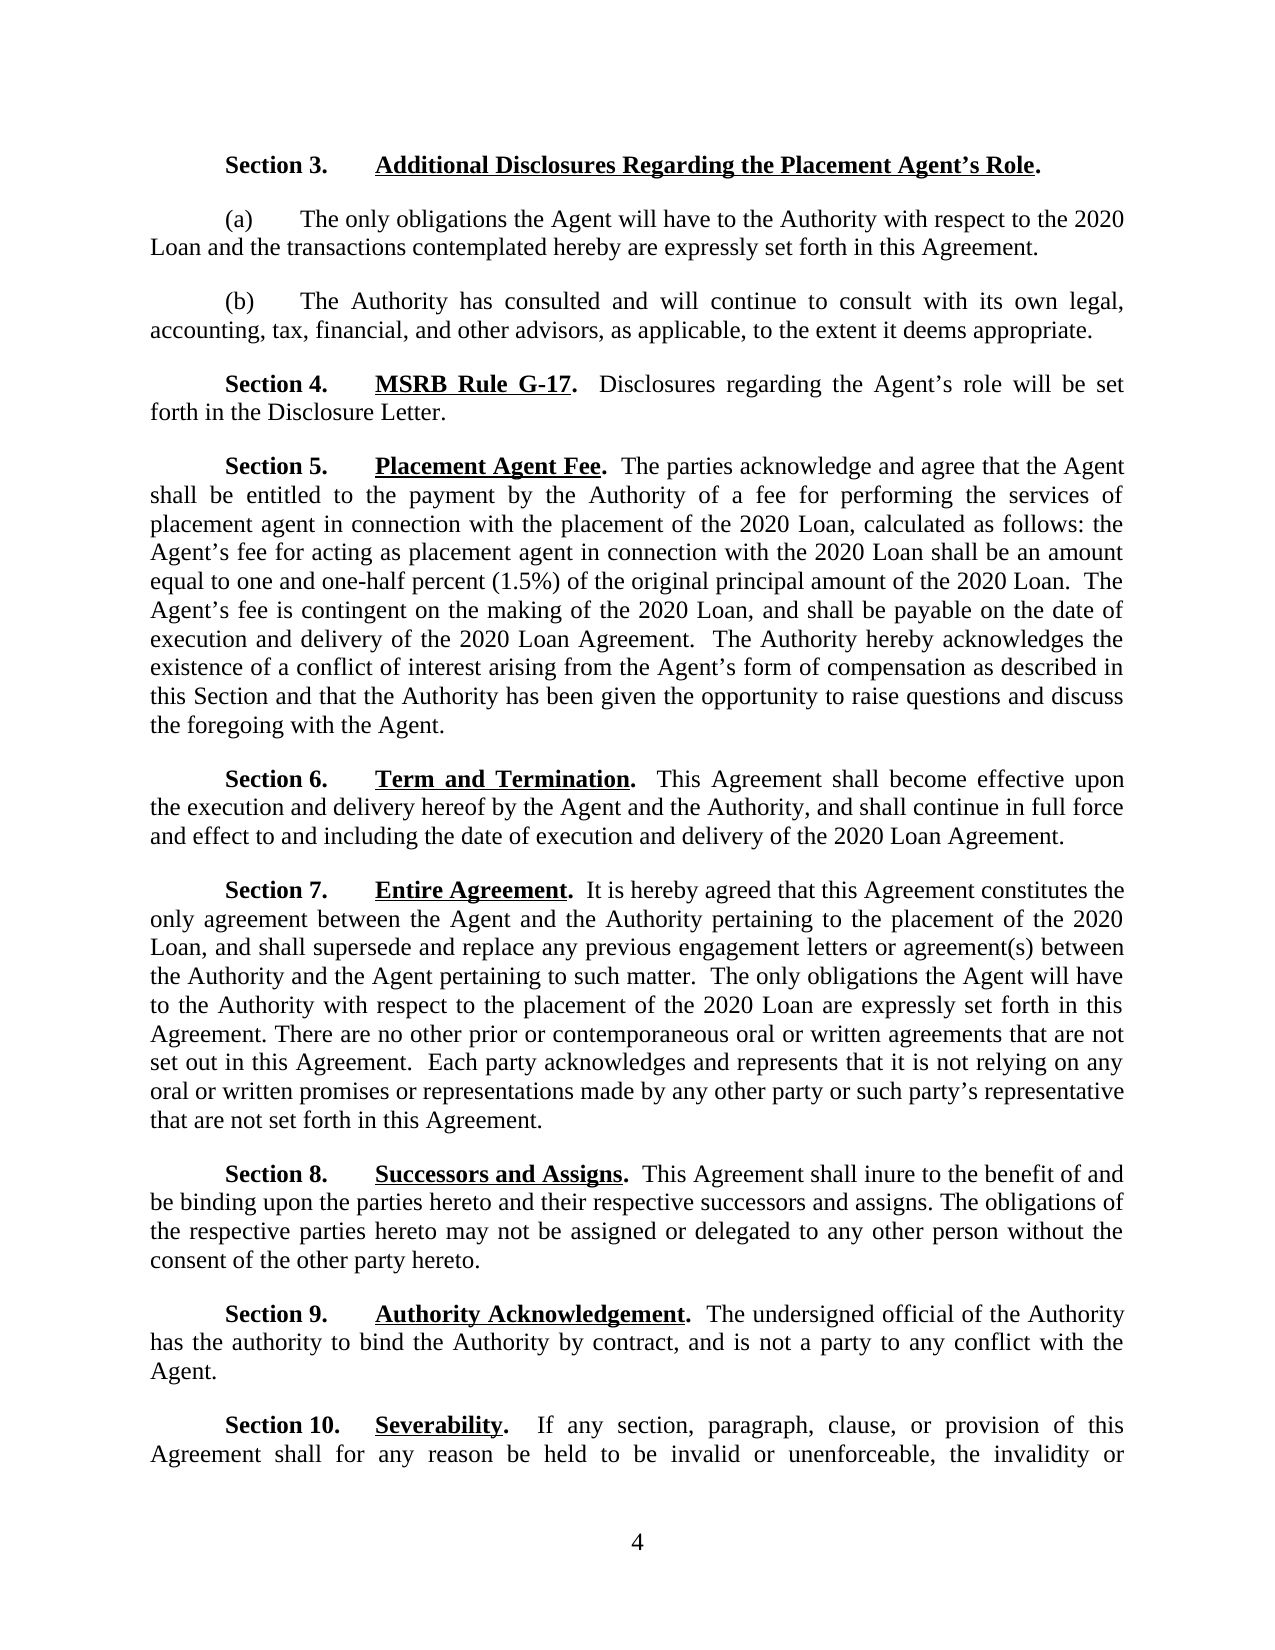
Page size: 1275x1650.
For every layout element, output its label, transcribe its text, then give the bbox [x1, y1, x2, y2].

subtitle Term and Termination. This Agreement shall become effective upon the execution and delivery hereof by the Agent and the Authority, and shall continue in full force and effect to and including the date of execution and delivery of the 2020 Loan Agreement. [150, 764, 1125, 850]
subtitle Placement Agent Fee. The parties acknowledge and agree that the Agent shall be entitled to the payment by the Authority of a fee for performing the services of placement agent in connection with the placement of the 2020 Loan, calculated as follows: the Agent’s fee for acting as placement agent in connection with the 2020 Loan shall be an amount equal to one and one-half percent (1.5%) of the original principal amount of the 2020 Loan. The Agent’s fee is contingent on the making of the 2020 Loan, and shall be payable on the date of execution and delivery of the 2020 Loan Agreement. The Authority hereby acknowledges the existence of a conflict of interest arising from the Agent’s form of compensation as described in this Section and that the Authority has been given the opportunity to raise questions and discuss the foregoing with the Agent. [150, 451, 1125, 739]
subtitle MSRB Rule G-17. Disclosures regarding the Agent’s role will be set forth in the Disclosure Letter. [150, 369, 1125, 426]
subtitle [150, 1410, 1125, 1467]
subtitle Successors and Assigns. This Agreement shall inure to the benefit of and be binding upon the parties hereto and their respective successors and assigns. The obligations of the respective parties hereto may not be assigned or delegated to any other person without the consent of the other party hereto. [150, 1159, 1125, 1274]
subtitle Authority Acknowledgement. The undersigned official of the Authority has the authority to bind the Authority by contract, and is not a party to any conflict with the Agent. [150, 1299, 1125, 1385]
subtitle (b) The Authority has consulted and will continue to consult with its own legal, accounting, tax, financial, and other advisors, as applicable, to the extent it deems appropriate. [150, 286, 1125, 344]
subtitle Entire Agreement. It is hereby agreed that this Agreement constitutes the only agreement between the Agent and the Authority pertaining to the placement of the 2020 Loan, and shall supersede and replace any previous engagement letters or agreement(s) between the Authority and the Agent pertaining to such matter. The only obligations the Agent will have to the Authority with respect to the placement of the 2020 Loan are expressly set forth in this Agreement. There are no other prior or contemporaneous oral or written agreements that are not set out in this Agreement. Each party acknowledges and represents that it is not relying on any oral or written promises or representations made by any other party or such party’s representative that are not set forth in this Agreement. [150, 875, 1125, 1134]
subtitle Additional Disclosures Regarding the Placement Agent’s Role. [150, 150, 1125, 179]
subtitle (a) The only obligations the Agent will have to the Authority with respect to the 2020 Loan and the transactions contemplated hereby are expressly set forth in this Agreement. [150, 204, 1125, 261]
